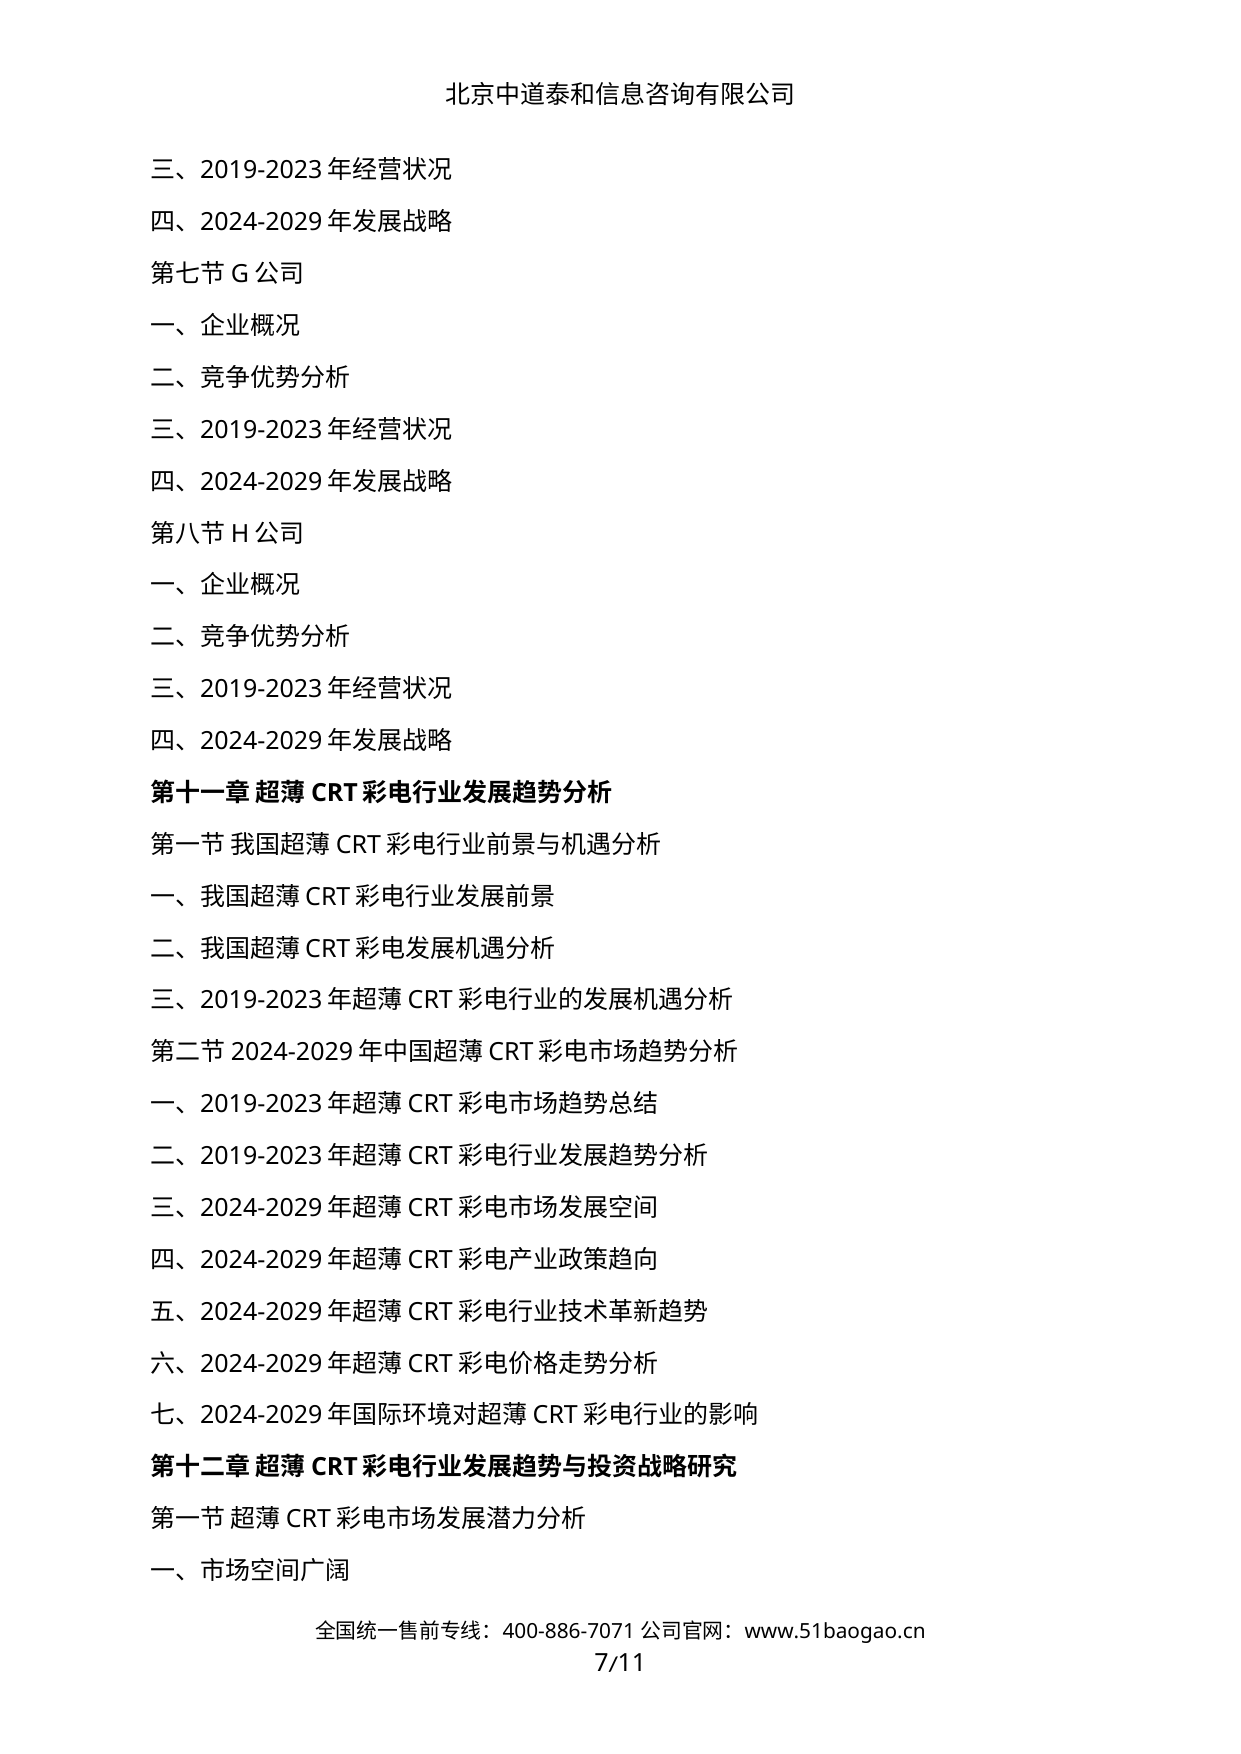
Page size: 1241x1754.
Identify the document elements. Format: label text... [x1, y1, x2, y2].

text 第七节 G公司 [150, 254, 1090, 290]
text 二、竞争优势分析 [150, 357, 1090, 394]
text 一、2019-2023年超薄CRT彩电市场趋势总结 [150, 1084, 1090, 1120]
text 四、2024-2029年发展战略 [150, 461, 1090, 497]
text 三、2019-2023年经营状况 [150, 150, 1090, 186]
text 三、2019-2023年经营状况 [150, 409, 1090, 446]
text 六、2024-2029年超薄CRT彩电价格走势分析 [150, 1343, 1090, 1379]
text 三、2019-2023年经营状况 [150, 669, 1090, 705]
text 四、2024-2029年发展战略 [150, 202, 1090, 238]
text 四、2024-2029年发展战略 [150, 721, 1090, 757]
text 二、2019-2023年超薄CRT彩电行业发展趋势分析 [150, 1136, 1090, 1172]
text 第十一章 超薄CRT彩电行业发展趋势分析 [150, 772, 1090, 809]
text 二、我国超薄CRT彩电发展机遇分析 [150, 928, 1090, 964]
text 一、企业概况 [150, 565, 1090, 601]
text 三、2024-2029年超薄CRT彩电市场发展空间 [150, 1187, 1090, 1224]
text 一、企业概况 [150, 306, 1090, 342]
text 第二节 2024-2029年中国超薄CRT彩电市场趋势分析 [150, 1032, 1090, 1068]
text 二、竞争优势分析 [150, 617, 1090, 653]
text 一、市场空间广阔 [150, 1551, 1090, 1587]
text 第一节 我国超薄CRT彩电行业前景与机遇分析 [150, 824, 1090, 861]
text 七、2024-2029年国际环境对超薄CRT彩电行业的影响 [150, 1395, 1090, 1431]
text 四、2024-2029年超薄CRT彩电产业政策趋向 [150, 1239, 1090, 1276]
text 第八节 H公司 [150, 513, 1090, 549]
text 三、2019-2023年超薄CRT彩电行业的发展机遇分析 [150, 980, 1090, 1016]
text 第十二章 超薄CRT彩电行业发展趋势与投资战略研究 [150, 1447, 1090, 1483]
text 一、我国超薄CRT彩电行业发展前景 [150, 876, 1090, 912]
text 第一节 超薄CRT彩电市场发展潜力分析 [150, 1499, 1090, 1535]
text 五、2024-2029年超薄CRT彩电行业技术革新趋势 [150, 1291, 1090, 1327]
